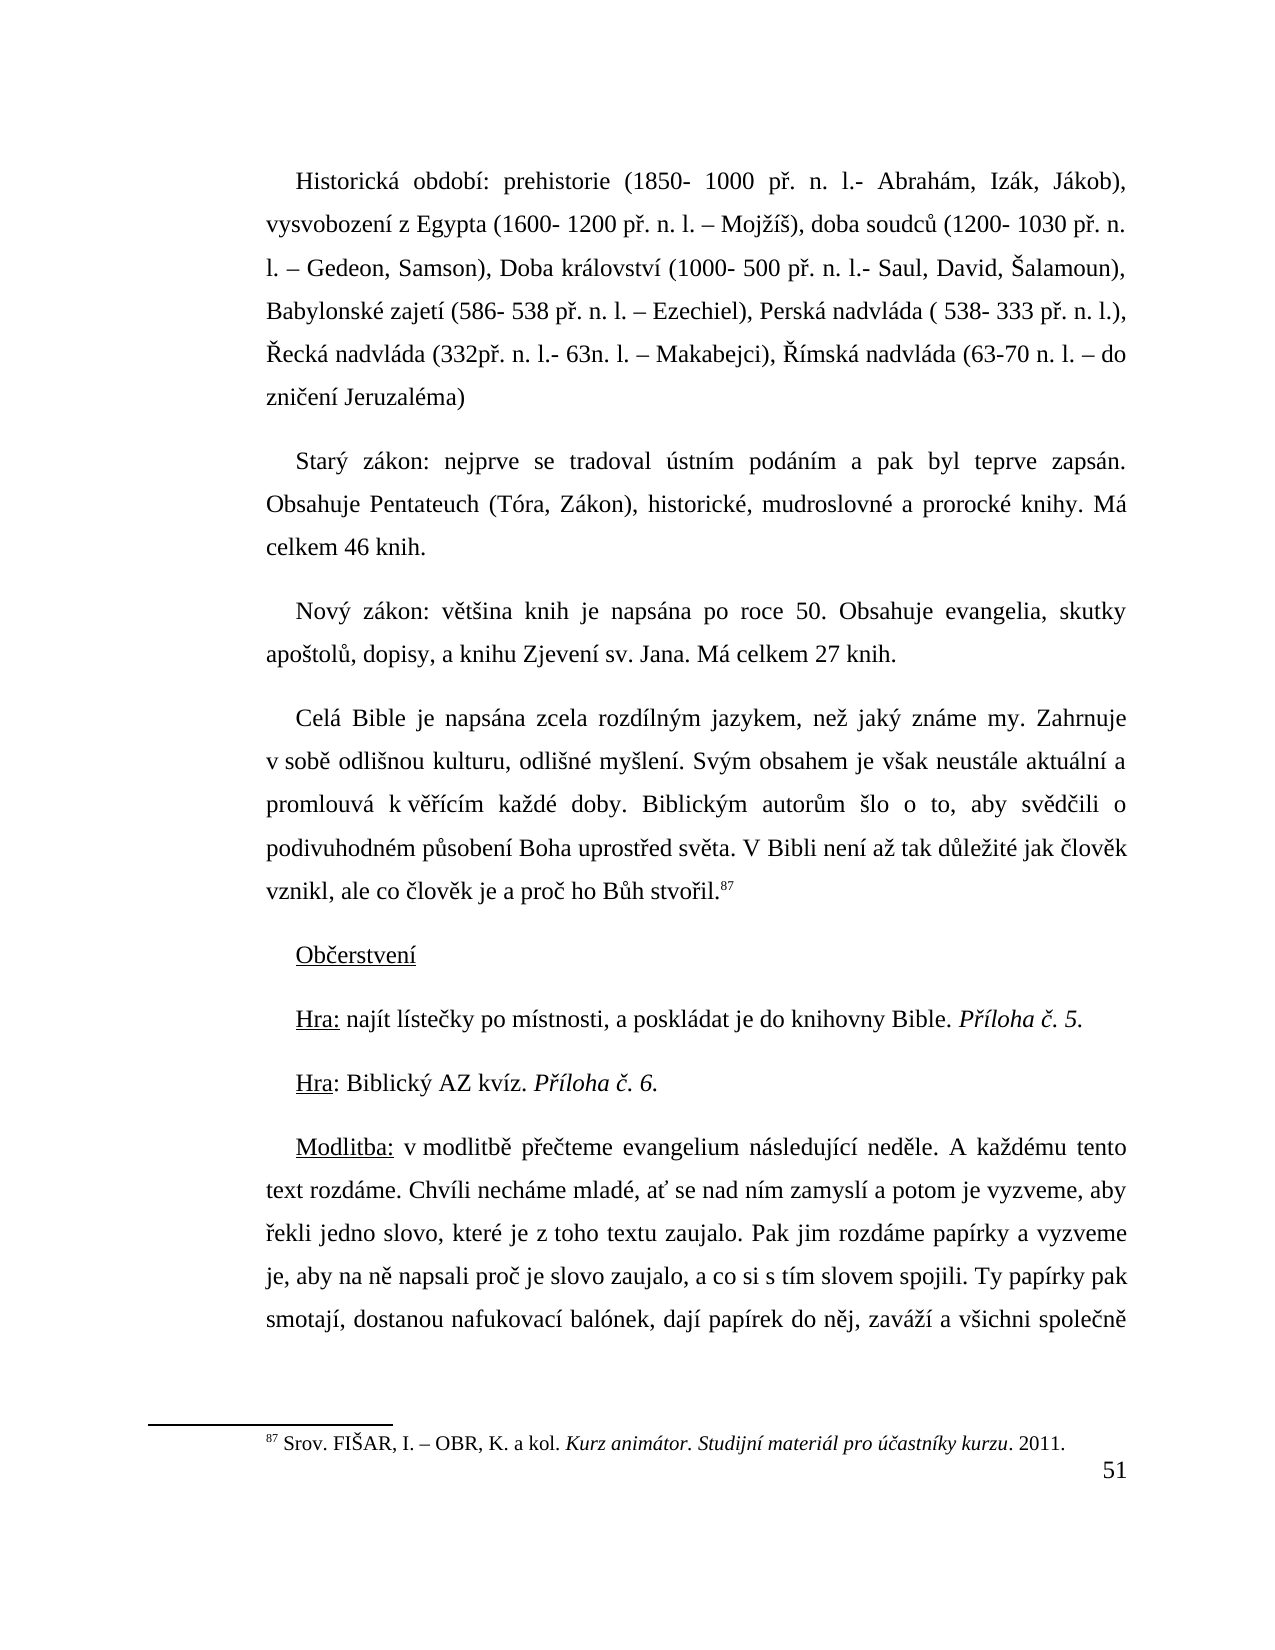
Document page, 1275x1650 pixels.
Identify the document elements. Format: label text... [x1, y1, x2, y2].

text Hra: Biblický AZ kvíz. Příloha č. 6. [266, 1068, 1127, 1096]
text Občerstvení [266, 940, 1127, 968]
text Historická období: prehistorie (1850- 1000 př. n. l.- Abrahám, Izák, Jákob), vysvobození z Egypta (1600- 1200 př. n. l. – Mojžíš), doba soudců (1200- 1030 př. n. l. – Gedeon, Samson), Doba království (1000- 500 př. n. l.- Saul, David, Šalamoun), Babylonské zajetí (586- 538 př. n. l. – Ezechiel), Perská nadvláda ( 538- 333 př. n. l.), Řecká nadvláda (332př. n. l.- 63n. l. – Makabejci), Římská nadvláda (63-70 n. l. – do zničení Jeruzaléma) [266, 166, 1127, 411]
text Celá Bible je napsána zcela rozdílným jazykem, než jaký známe my. Zahrnuje v sobě odlišnou kulturu, odlišné myšlení. Svým obsahem je však neustále aktuální a promlouvá k věřícím každé doby. Biblickým autorům šlo o to, aby svědčili o podivuhodném působení Boha uprostřed světa. V Bibli není až tak důležité jak člověk vznikl, ale co člověk je a proč ho Bůh stvořil. [266, 703, 1127, 904]
text Nový zákon: většina knih je napsána po roce 50. Obsahuje evangelia, skutky apoštolů, dopisy, a knihu Zjevení sv. Jana. Má celkem 27 knih. [266, 596, 1127, 668]
text Hra: najít lístečky po místnosti, a poskládat je do knihovny Bible. Příloha č. 5. [266, 1004, 1127, 1032]
text Starý zákon: nejprve se tradoval ústním podáním a pak byl teprve zapsán. Obsahuje Pentateuch (Tóra, Zákon), historické, mudroslovné a prorocké knihy. Má celkem 46 knih. [266, 446, 1127, 561]
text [266, 1132, 1127, 1333]
